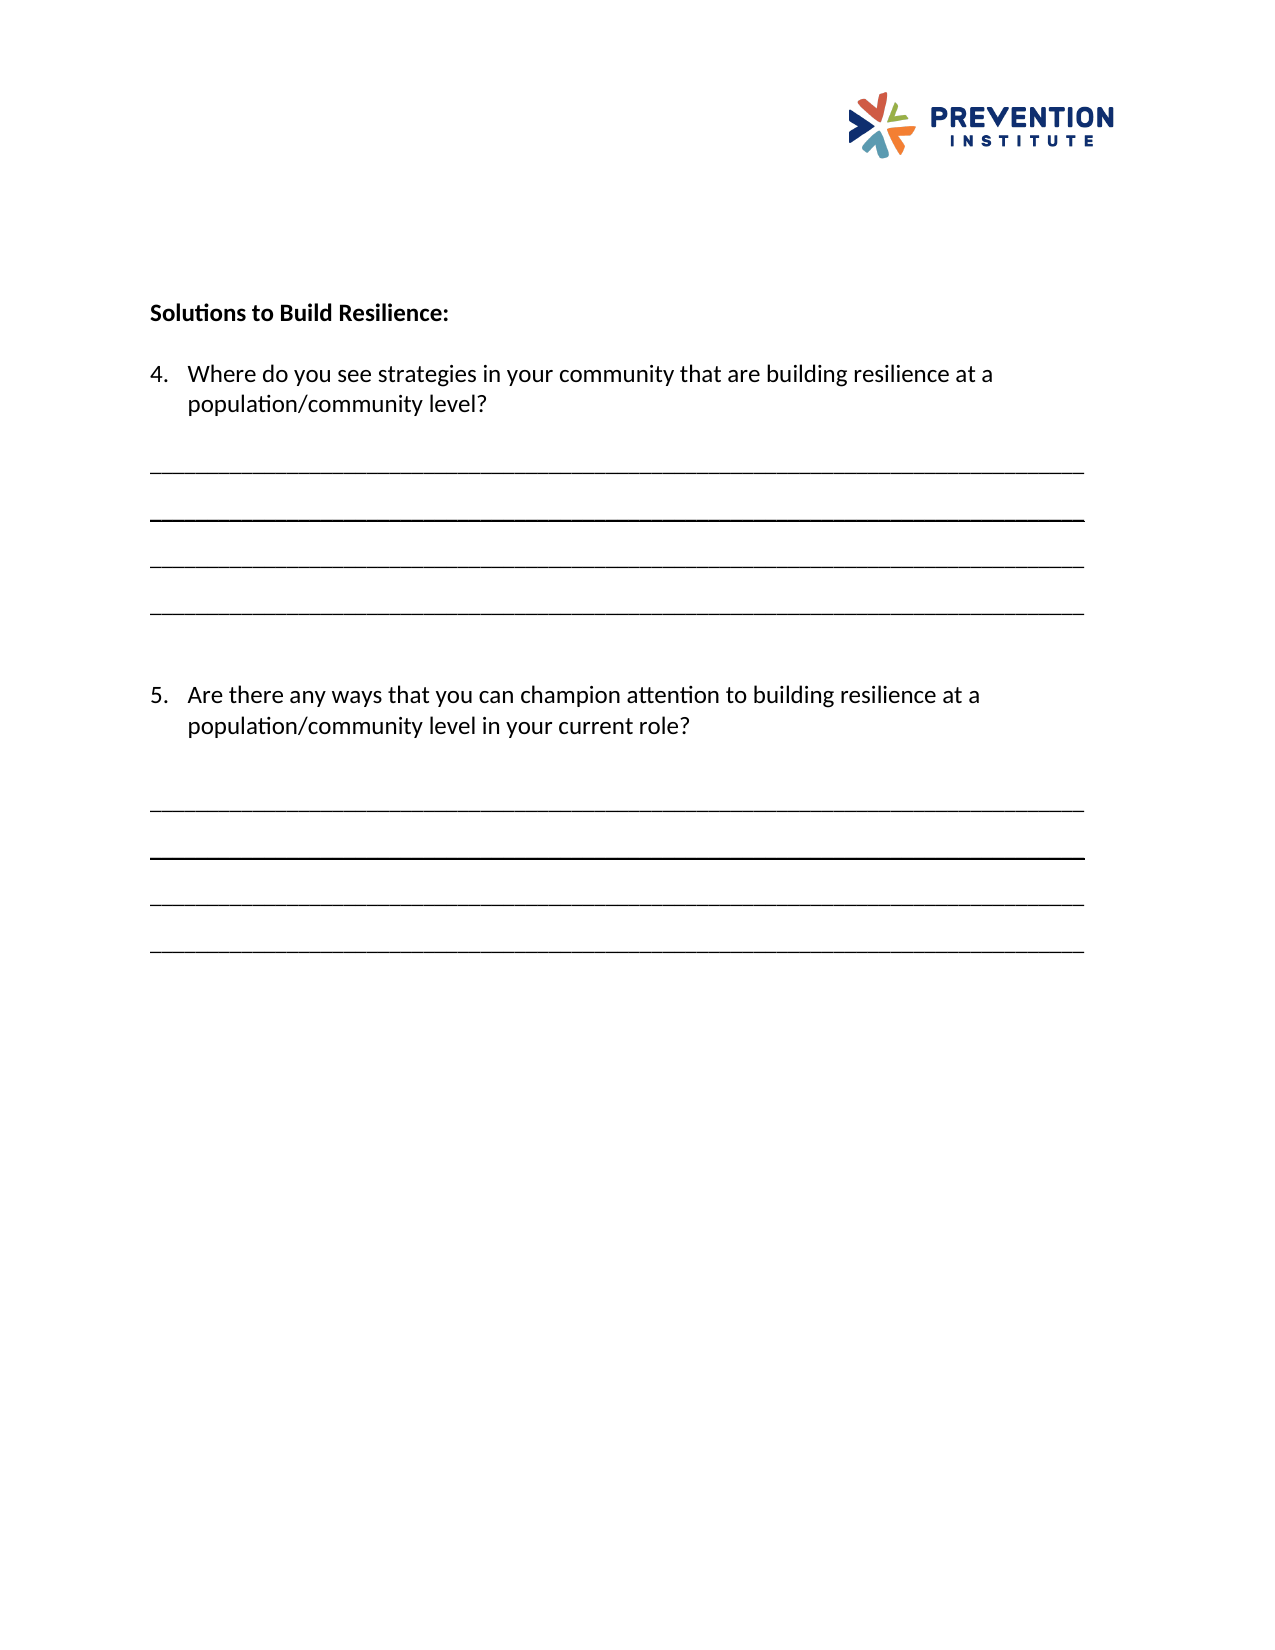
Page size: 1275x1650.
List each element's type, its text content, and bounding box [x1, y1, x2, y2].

list Where do you see strategies in your community that are building resilience at a population/community level? [150, 358, 1125, 419]
text __________________________________________________________________________________ [150, 543, 1125, 571]
text __________________________________________________________________________________ [150, 787, 1125, 815]
list Are there any ways that you can champion attention to building resilience at a population/community level in your current role? [150, 679, 1125, 740]
text __________________________________________________________________________________ [150, 449, 1125, 478]
text __________________________________________________________________________________ [150, 881, 1125, 909]
text __________________________________________________________________________________ [150, 928, 1125, 956]
text __________________________________________________________________________________ [150, 590, 1125, 618]
picture [837, 75, 1125, 175]
text __________________________________________________________________________________ [150, 496, 1125, 524]
text Solutions to Build Resilience: [150, 297, 1125, 327]
text __________________________________________________________________________________ [150, 834, 1125, 862]
